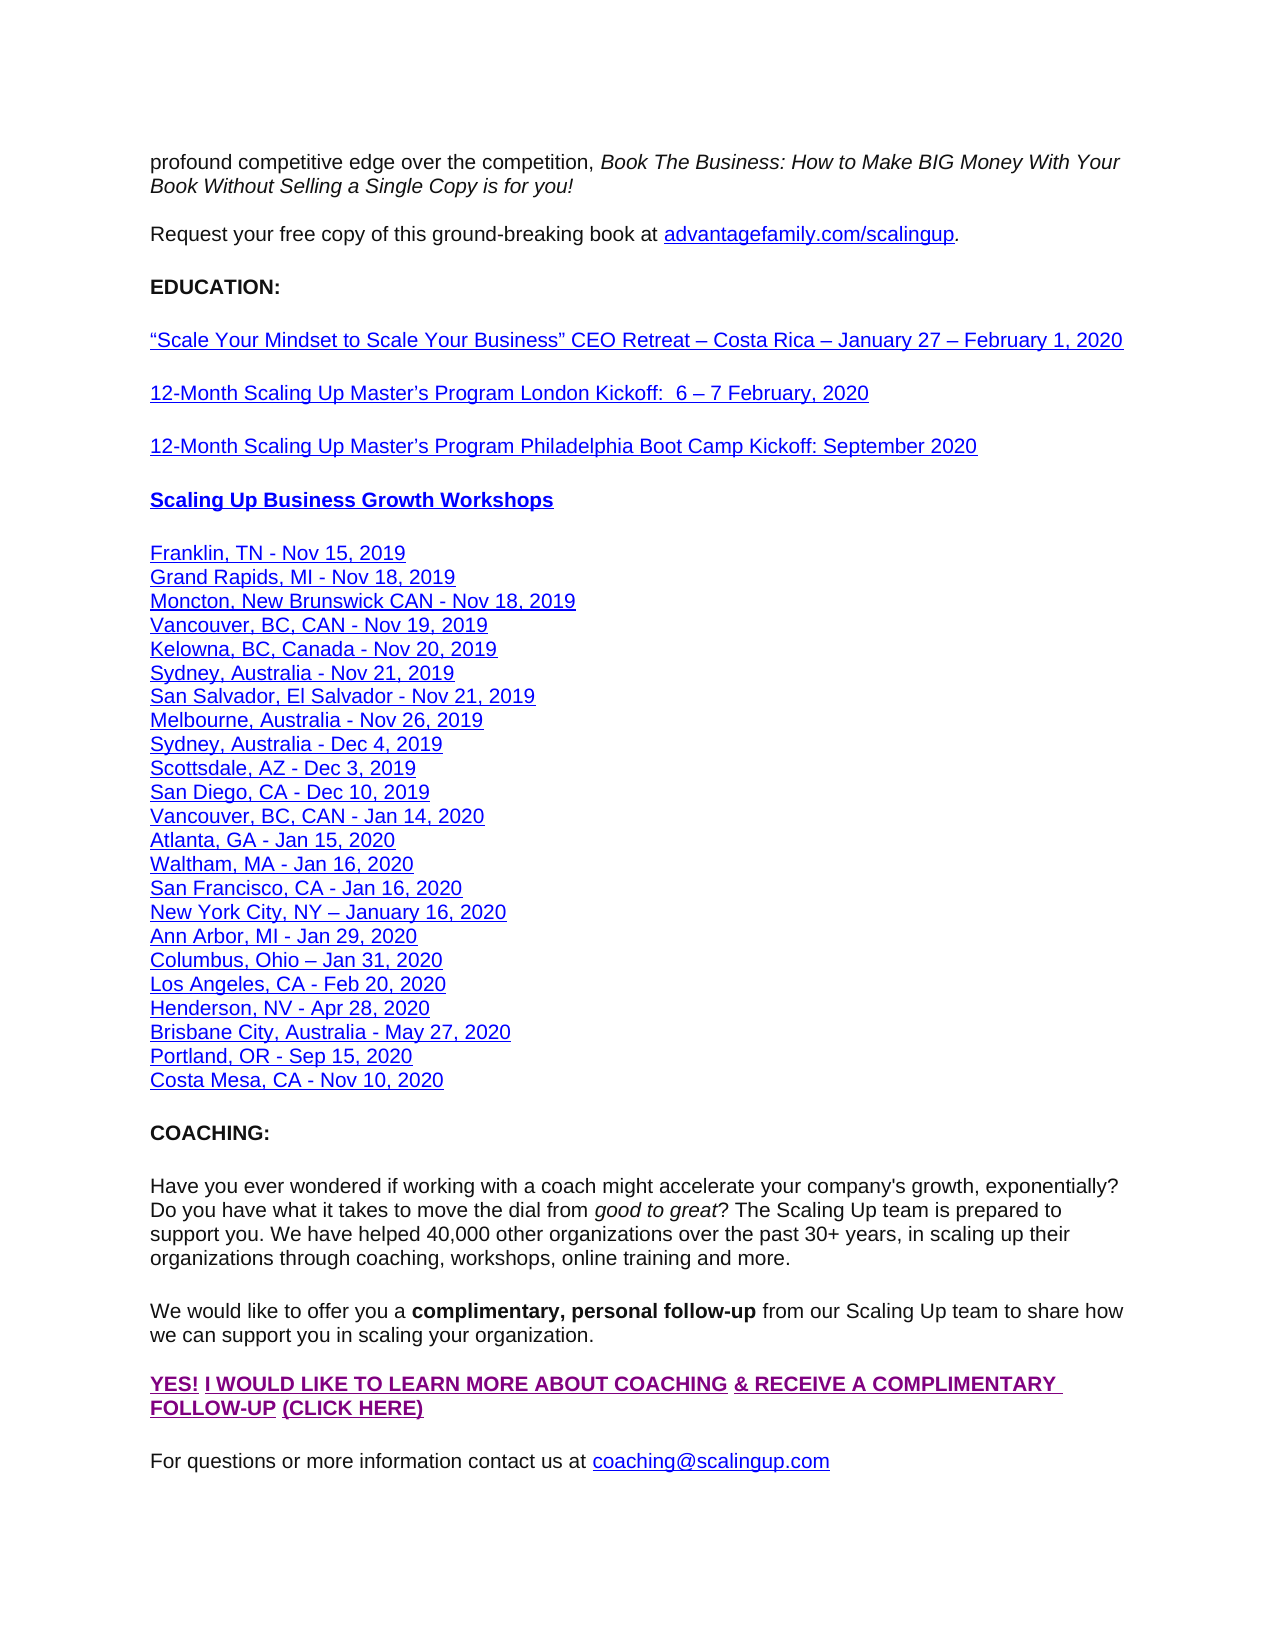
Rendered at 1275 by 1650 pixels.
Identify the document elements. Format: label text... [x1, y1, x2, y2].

text Scaling Up Business Growth Workshops [150, 487, 1125, 511]
text YES! I WOULD LIKE TO LEARN MORE ABOUT COACHING & RECEIVE A COMPLIMENTARY FOLLOW-UP (CLICK HERE) [150, 1372, 1125, 1420]
text For questions or more information contact us at coaching@scalingup.com [150, 1449, 1125, 1473]
text 12-Month Scaling Up Master’s Program Philadelphia Boot Camp Kickoff: September 2020 [150, 434, 1125, 458]
text EDUCATION: [150, 275, 1125, 299]
text “Scale Your Mindset to Scale Your Business” CEO Retreat – Costa Rica – January 27 – February 1, 2020 [150, 328, 1125, 352]
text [150, 150, 1125, 246]
text COACHING: [150, 1121, 1125, 1145]
text We would like to offer you a complimentary, personal follow-up from our Scaling Up team to share how we can support you in scaling your organization. [150, 1299, 1125, 1347]
text Have you ever wondered if working with a coach might accelerate your company's growth, exponentially? Do you have what it takes to move the dial from good to great? The Scaling Up team is prepared to support you. We have helped 40,000 other organizations over the past 30+ years, in scaling up their organizations through coaching, workshops, online training and more. [150, 1174, 1125, 1270]
text Franklin, TN - Nov 15, 2019 Grand Rapids, MI - Nov 18, 2019 Moncton, New Brunswick CAN - Nov 18, 2019 Vancouver, BC, CAN - Nov 19, 2019 Kelowna, BC, Canada - Nov 20, 2019 Sydney, Australia - Nov 21, 2019 San Salvador, El Salvador - Nov 21, 2019 Melbourne, Australia - Nov 26, 2019 Sydney, Australia - Dec 4, 2019 Scottsdale, AZ - Dec 3, 2019 San Diego, CA - Dec 10, 2019 Vancouver, BC, CAN - Jan 14, 2020 Atlanta, GA - Jan 15, 2020 Waltham, MA - Jan 16, 2020 San Francisco, CA - Jan 16, 2020 New York City, NY – January 16, 2020 Ann Arbor, MI - Jan 29, 2020 Columbus, Ohio – Jan 31, 2020 Los Angeles, CA - Feb 20, 2020 Henderson, NV - Apr 28, 2020 Brisbane City, Australia - May 27, 2020 Portland, OR - Sep 15, 2020 Costa Mesa, CA - Nov 10, 2020 [150, 541, 1125, 1092]
text 12-Month Scaling Up Master’s Program London Kickoff: 6 – 7 February, 2020 [150, 381, 1125, 405]
